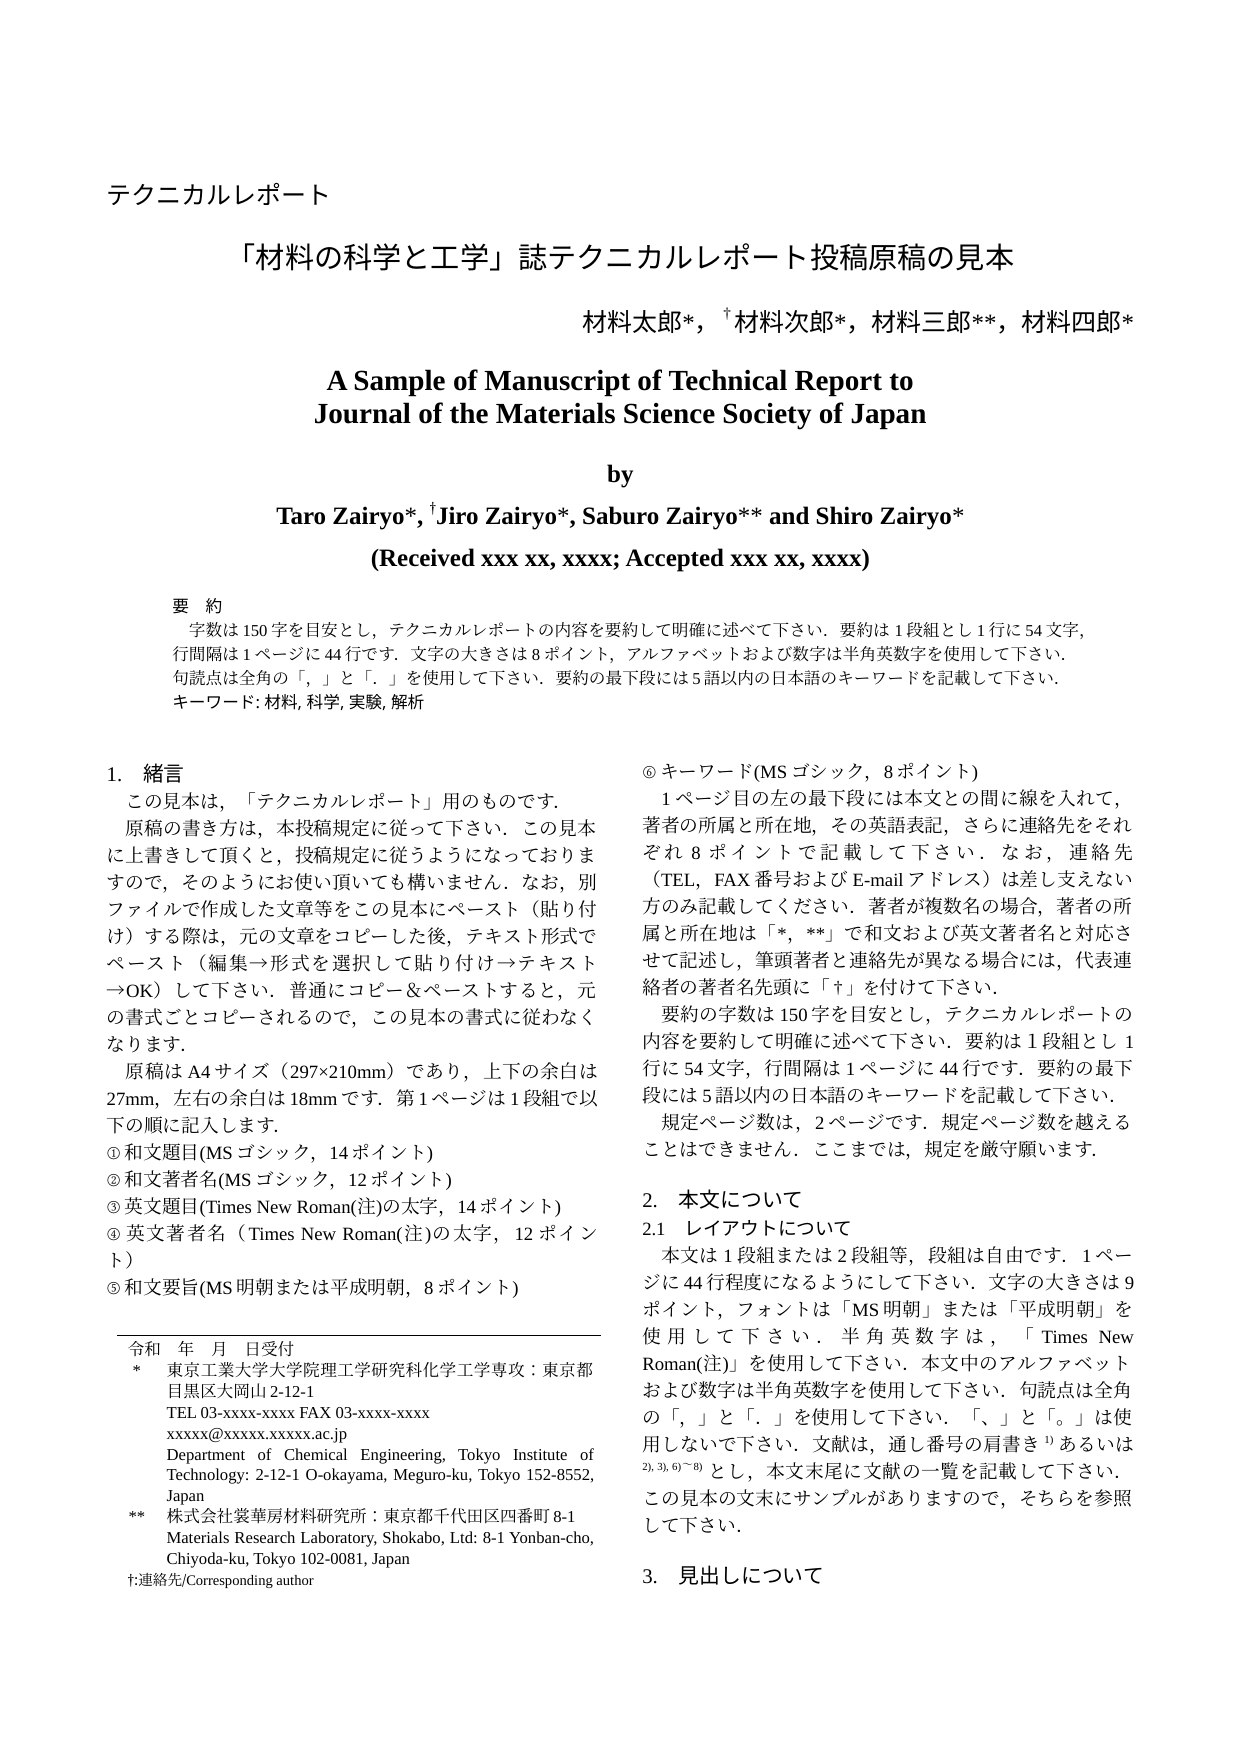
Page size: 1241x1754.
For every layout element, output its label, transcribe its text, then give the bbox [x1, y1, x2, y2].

text 「材料の科学と工学」誌テクニカルレポート投稿原稿の見本 [106, 235, 1134, 277]
text この見本は，「テクニカルレポート」用のものです． [106, 787, 598, 814]
text ①和文題目(MSゴシック，14ポイント) [106, 1138, 598, 1165]
text by [106, 459, 1134, 489]
text 2. 本文について [642, 1183, 1134, 1213]
text 2.1 レイアウトについて [642, 1213, 1134, 1241]
text ③英文題目(Times New Roman(注)の太字，14ポイント) [106, 1192, 598, 1219]
text 字数は150字を目安とし，テクニカルレポートの内容を要約して明確に述べて下さい．要約は1段組とし1行に54文字，行間隔は1ページに44行です．文字の大きさは8ポイント，アルファベットおよび数字は半角英数字を使用して下さい．句読点は全角の「，」と「．」を使用して下さい．要約の最下段には5語以内の日本語のキーワードを記載して下さい． [172, 618, 1079, 689]
text 原稿の書き方は，本投稿規定に従って下さい．この見本に上書きして頂くと，投稿規定に従うようになっておりますので，そのようにお使い頂いても構いません．なお，別ファイルで作成した文章等をこの見本にペースト（貼り付け）する際は，元の文章をコピーした後，テキスト形式でペースト（編集→形式を選択して貼り付け→テキスト→OK）して下さい．普通にコピー＆ペーストすると，元の書式ごとコピーされるので，この見本の書式に従わなくなります． [106, 814, 598, 1057]
text Taro Zairyo*, †Jiro Zairyo*, Saburo Zairyo** and Shiro Zairyo* [106, 501, 1134, 530]
text Journal of the Materials Science Society of Japan [106, 397, 1134, 430]
text 要約の字数は150字を目安とし，テクニカルレポートの内容を要約して明確に述べて下さい．要約は１段組とし1行に54文字，行間隔は1ページに44行です．要約の最下段には5語以内の日本語のキーワードを記載して下さい． [642, 1000, 1134, 1108]
text テクニカルレポート [106, 184, 1134, 209]
text 1ページ目の左の最下段には本文との間に線を入れて，著者の所属と所在地，その英語表記，さらに連絡先をそれぞれ8ポイントで記載して下さい．なお，連絡先（TEL，FAX番号およびE-mailアドレス）は差し支えない方のみ記載してください．著者が複数名の場合，著者の所属と所在地は「*，**」で和文および英文著者名と対応させて記述し，筆頭著者と連絡先が異なる場合には，代表連絡者の著者名先頭に「†」を付けて下さい． [642, 784, 1134, 1000]
text A Sample of Manuscript of Technical Report to [106, 364, 1134, 397]
text 材料太郎*，†材料次郎*，材料三郎**，材料四郎* [106, 302, 1134, 338]
text 本文は1段組または2段組等，段組は自由です．1ページに44行程度になるようにして下さい．文字の大きさは9ポイント，フォントは「MS明朝」または「平成明朝」を使用して下さい．半角英数字は，「Times New Roman(注)」を使用して下さい．本文中のアルファベットおよび数字は半角英数字を使用して下さい．句読点は全角の「，」と「．」を使用して下さい．「、」と「。」は使用しないで下さい．文献は，通し番号の肩書き1) あるいは2), 3), 6)～8) とし，本文末尾に文献の一覧を記載して下さい．この見本の文末にサンプルがありますので，そちらを参照して下さい． [642, 1241, 1134, 1537]
text 原稿はA4サイズ（297×210mm）であり，上下の余白は27mm，左右の余白は18mmです．第1ページは1段組で以下の順に記入します． [106, 1057, 598, 1138]
text 規定ページ数は，2ページです．規定ページ数を越えることはできません．ここまでは，規定を厳守願います． [642, 1108, 1134, 1162]
text (Received xxx xx, xxxx; Accepted xxx xx, xxxx) [106, 543, 1134, 572]
text 1. 緒言 [106, 757, 598, 787]
text キーワード: 材料, 科学, 実験, 解析 [172, 689, 1079, 714]
text ⑤和文要旨(MS明朝または平成明朝，8ポイント) [106, 1273, 598, 1300]
text ④英文著者名（Times New Roman(注)の太字，12ポイント） [106, 1219, 598, 1273]
text ⑥キーワード(MSゴシック，8ポイント) [642, 757, 1134, 784]
text 3. 見出しについて [642, 1559, 1134, 1589]
text 要 約 [172, 593, 1079, 618]
text ②和文著者名(MSゴシック，12ポイント) [106, 1165, 598, 1192]
